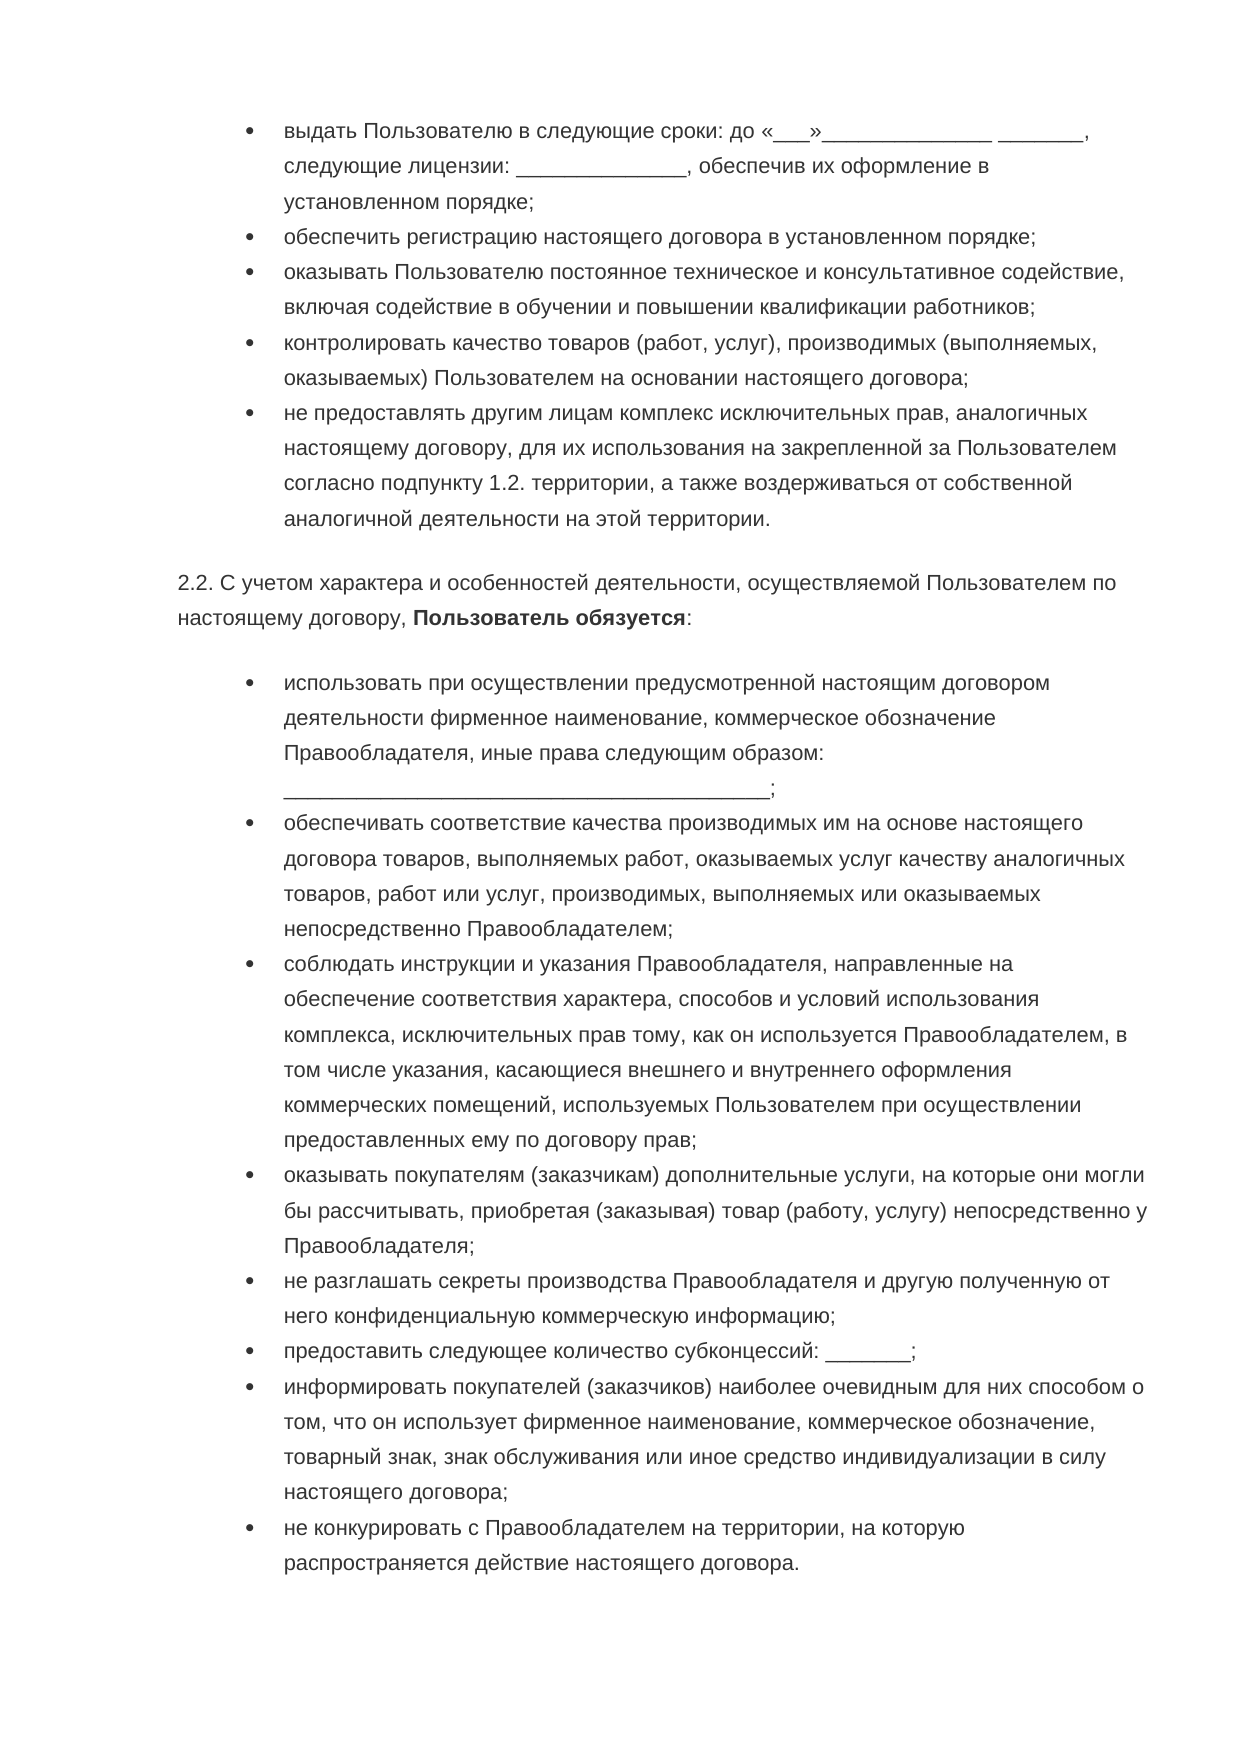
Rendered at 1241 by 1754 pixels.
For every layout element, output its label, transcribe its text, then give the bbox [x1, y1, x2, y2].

list оказывать Пользователю постоянное техническое и консультативное содействие, включая содействие в обучении и повышении квалификации работников; [246, 259, 1152, 319]
list не конкурировать с Правообладателем на территории, на которую распространяется действие настоящего договора. [246, 1514, 1152, 1575]
list обеспечивать соответствие качества производимых им на основе настоящего договора товаров, выполняемых работ, оказываемых услуг качеству аналогичных товаров, работ или услуг, производимых, выполняемых или оказываемых непосредственно Правообладателем; [246, 810, 1152, 941]
list соблюдать инструкции и указания Правообладателя, направленные на обеспечение соответствия характера, способов и условий использования комплекса, исключительных прав тому, как он используется Правообладателем, в том числе указания, касающиеся внешнего и внутреннего оформления коммерческих помещений, используемых Пользователем при осуществлении предоставленных ему по договору прав; [246, 951, 1152, 1152]
list контролировать качество товаров (работ, услуг), производимых (выполняемых, оказываемых) Пользователем на основании настоящего договора; [246, 329, 1152, 390]
list не предоставлять другим лицам комплекс исключительных прав, аналогичных настоящему договору, для их использования на закрепленной за Пользователем согласно подпункту 1.2. территории, а также воздерживаться от собственной аналогичной деятельности на этой территории. [246, 400, 1152, 531]
list использовать при осуществлении предусмотренной настоящим договором деятельности фирменное наименование, коммерческое обозначение Правообладателя, иные права следующим образом: ________________________________________; [246, 669, 1152, 800]
list информировать покупателей (заказчиков) наиболее очевидным для них способом о том, что он использует фирменное наименование, коммерческое обозначение, товарный знак, знак обслуживания или иное средство индивидуализации в силу настоящего договора; [246, 1373, 1152, 1504]
list выдать Пользователю в следующие сроки: до «___»______________ _______, следующие лицензии: ______________, обеспечив их оформление в установленном порядке; [246, 118, 1152, 214]
list не разглашать секреты производства Правообладателя и другую полученную от него конфиденциальную коммерческую информацию; [246, 1268, 1152, 1328]
list оказывать покупателям (заказчикам) дополнительные услуги, на которые они могли бы рассчитывать, приобретая (заказывая) товар (работу, услугу) непосредственно у Правообладателя; [246, 1162, 1152, 1258]
list обеспечить регистрацию настоящего договора в установленном порядке; [246, 224, 1152, 249]
text 2.2. С учетом характера и особенностей деятельности, осуществляемой Пользователем по настоящему договору, Пользователь обязуется: [177, 570, 1152, 630]
list предоставить следующее количество субконцессий: _______; [246, 1338, 1152, 1363]
